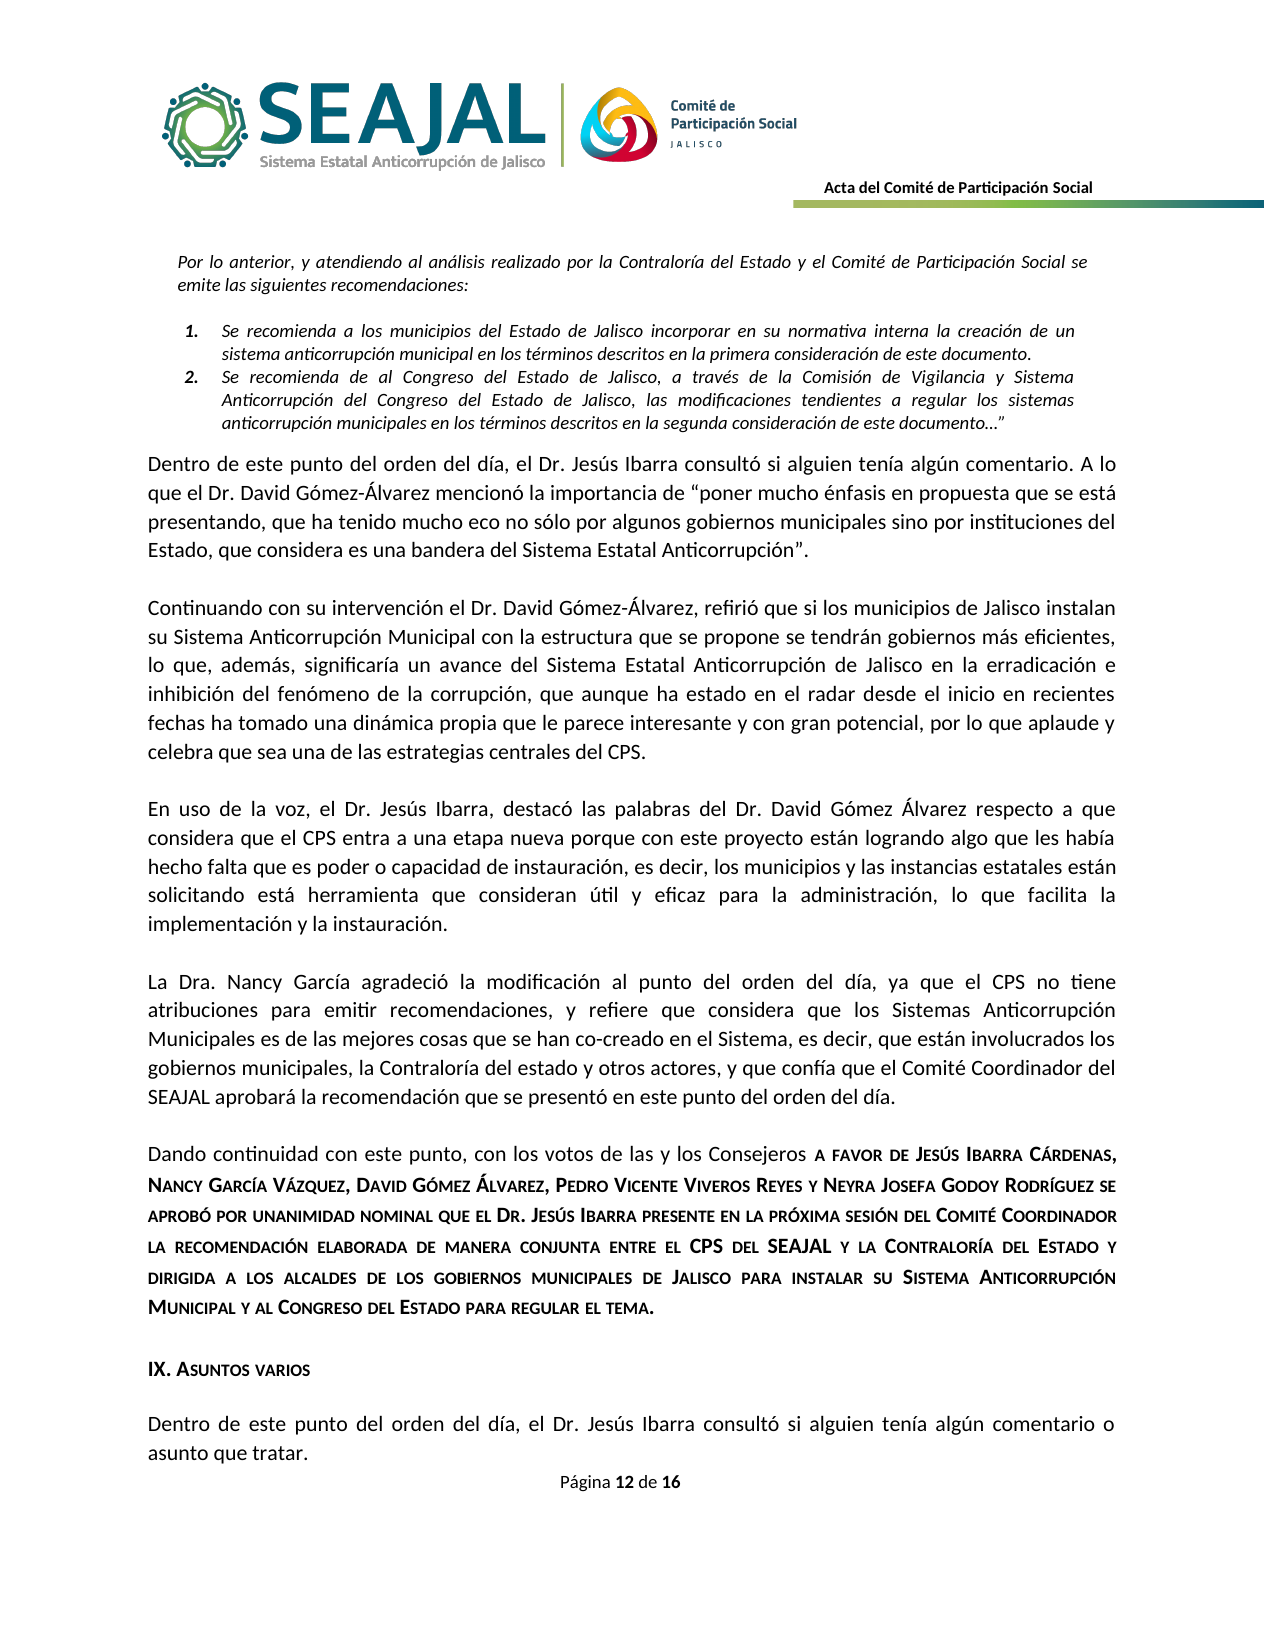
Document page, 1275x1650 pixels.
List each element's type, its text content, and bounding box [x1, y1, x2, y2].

text Dentro de este punto del orden del día, el Dr. Jesús Ibarra consultó si alguien tenía algún comentario o asunto que tratar. [148, 1410, 1117, 1466]
list Se recomienda a los municipios del Estado de Jalisco incorporar en su normativa interna la creación de un sistema anticorrupción municipal en los términos descritos en la primera consideración de este documento. [184, 319, 1078, 365]
text Por lo anterior, y atendiendo al análisis realizado por la Contraloría del Estado y el Comité de Participación Social se emite las siguientes recomendaciones: [177, 250, 1093, 296]
text IX. Asuntos varios [148, 1355, 1117, 1381]
list Se recomienda de al Congreso del Estado de Jalisco, a través de la Comisión de Vigilancia y Sistema Anticorrupción del Congreso del Estado de Jalisco, las modificaciones tendientes a regular los sistemas anticorrupción municipales en los términos descritos en la segunda consideración de este documento…” [184, 365, 1078, 434]
text En uso de la voz, el Dr. Jesús Ibarra, destacó las palabras del Dr. David Gómez Álvarez respecto a que considera que el CPS entra a una etapa nueva porque con este proyecto están logrando algo que les había hecho falta que es poder o capacidad de instauración, es decir, los municipios y las instancias estatales están solicitando está herramienta que consideran útil y eficaz para la administración, lo que facilita la implementación y la instauración. [148, 795, 1117, 937]
text Dando continuidad con este punto, con los votos de las y los Consejeros a favor de Jesús Ibarra Cárdenas, Nancy García Vázquez, David Gómez Álvarez, Pedro Vicente Viveros Reyes y Neyra Josefa Godoy Rodríguez se aprobó por unanimidad nominal que el Dr. Jesús Ibarra presente en la próxima sesión del Comité Coordinador la recomendación elaborada de manera conjunta entre el CPS del SEAJAL y la Contraloría del Estado y dirigida a los alcaldes de los gobiernos municipales de Jalisco para instalar su Sistema Anticorrupción Municipal y al Congreso del Estado para regular el tema. [148, 1140, 1117, 1320]
text La Dra. Nancy García agradeció la modificación al punto del orden del día, ya que el CPS no tiene atribuciones para emitir recomendaciones, y refiere que considera que los Sistemas Anticorrupción Municipales es de las mejores cosas que se han co-creado en el Sistema, es decir, que están involucrados los gobiernos municipales, la Contraloría del estado y otros actores, y que confía que el Comité Coordinador del SEAJAL aprobará la recomendación que se presentó en este punto del orden del día. [148, 968, 1117, 1109]
text Dentro de este punto del orden del día, el Dr. Jesús Ibarra consultó si alguien tenía algún comentario. A lo que el Dr. David Gómez-Álvarez mencionó la importancia de “poner mucho énfasis en propuesta que se está presentando, que ha tenido mucho eco no sólo por algunos gobiernos municipales sino por instituciones del Estado, que considera es una bandera del Sistema Estatal Anticorrupción”. [148, 450, 1117, 563]
text Continuando con su intervención el Dr. David Gómez-Álvarez, refirió que si los municipios de Jalisco instalan su Sistema Anticorrupción Municipal con la estructura que se propone se tendrán gobiernos más eficientes, lo que, además, significaría un avance del Sistema Estatal Anticorrupción de Jalisco en la erradicación e inhibición del fenómeno de la corrupción, que aunque ha estado en el radar desde el inicio en recientes fechas ha tomado una dinámica propia que le parece interesante y con gran potencial, por lo que aplaude y celebra que sea una de las estrategias centrales del CPS. [148, 594, 1117, 764]
picture [793, 200, 1264, 208]
picture [132, 75, 826, 174]
